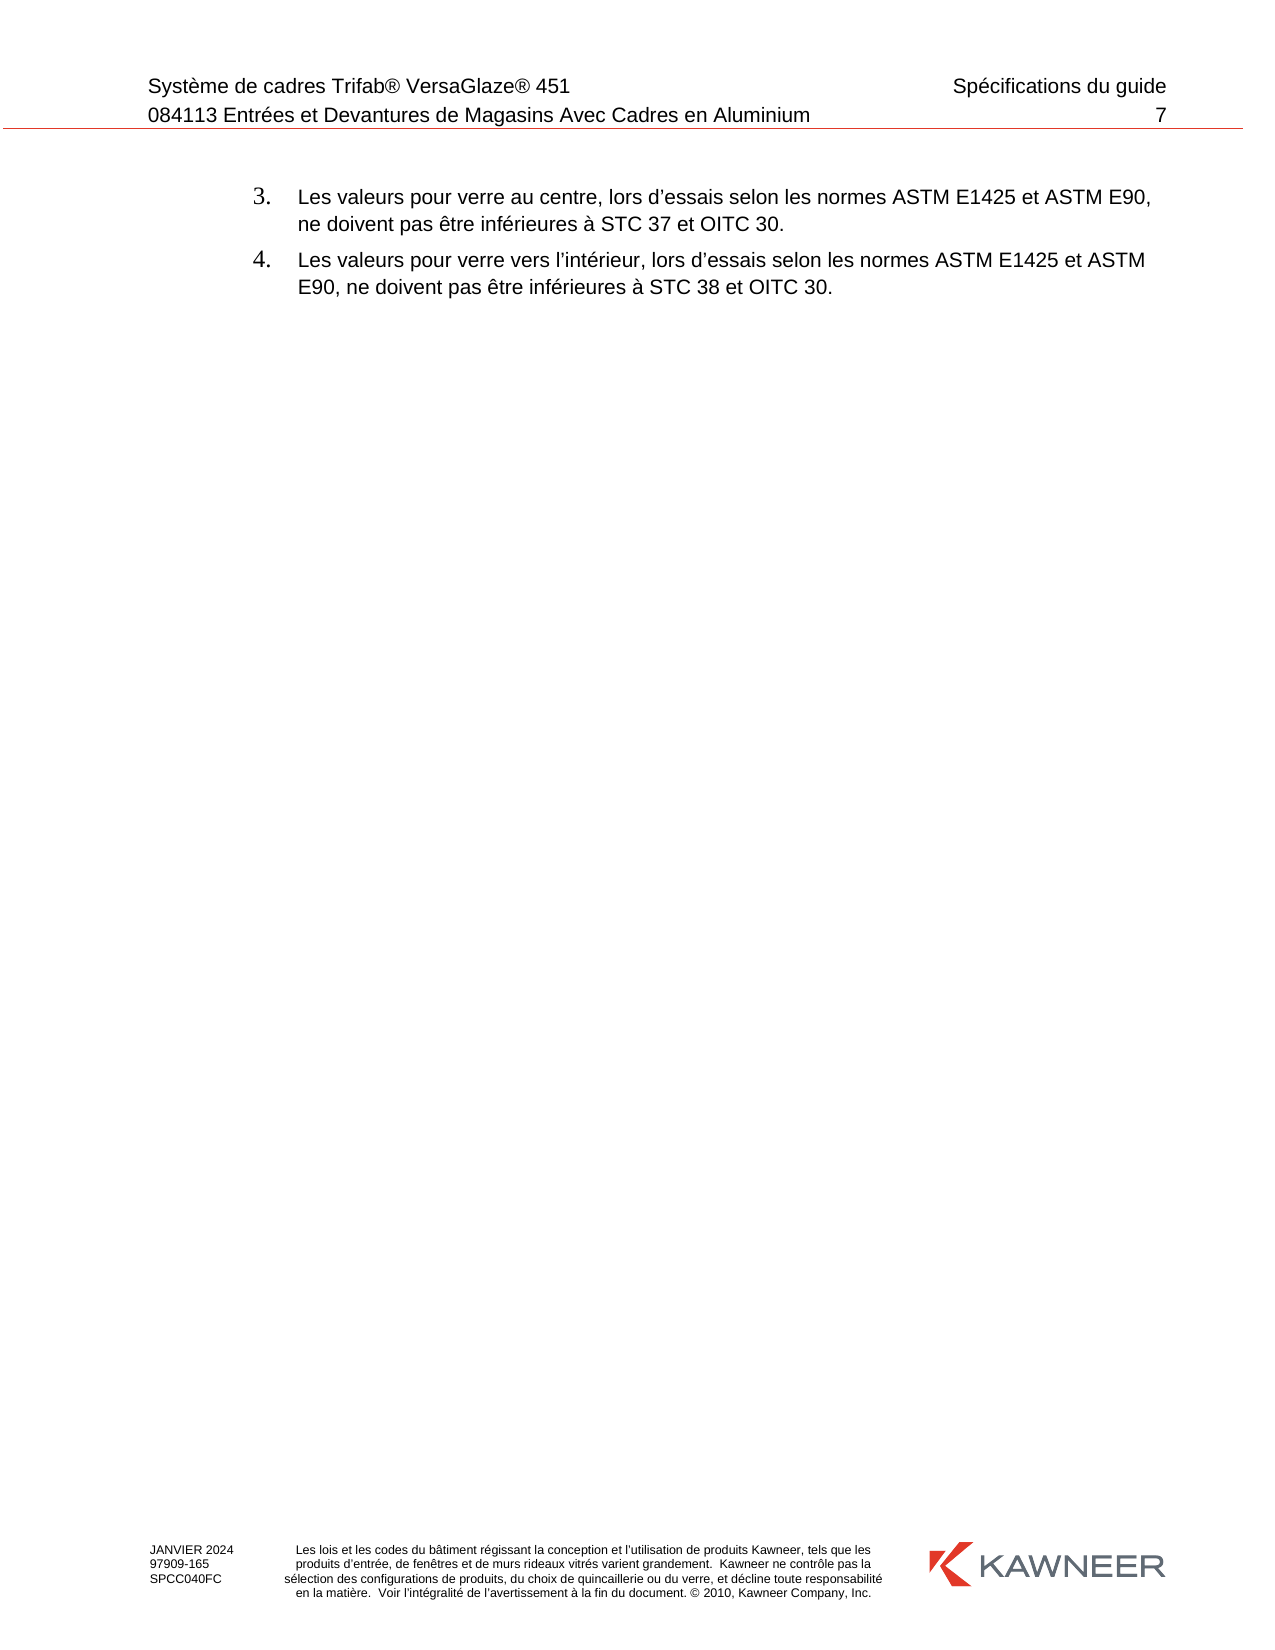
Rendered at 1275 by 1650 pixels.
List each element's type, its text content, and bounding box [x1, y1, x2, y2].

subtitle Les valeurs pour verre vers l’intérieur, lors d’essais selon les normes ASTM E1425 et ASTM E90, ne doivent pas être inférieures à STC 38 et OITC 30. [253, 244, 1169, 298]
subtitle Les valeurs pour verre au centre, lors d’essais selon les normes ASTM E1425 et ASTM E90, ne doivent pas être inférieures à STC 37 et OITC 30. [253, 181, 1169, 236]
picture [929, 1542, 1166, 1592]
